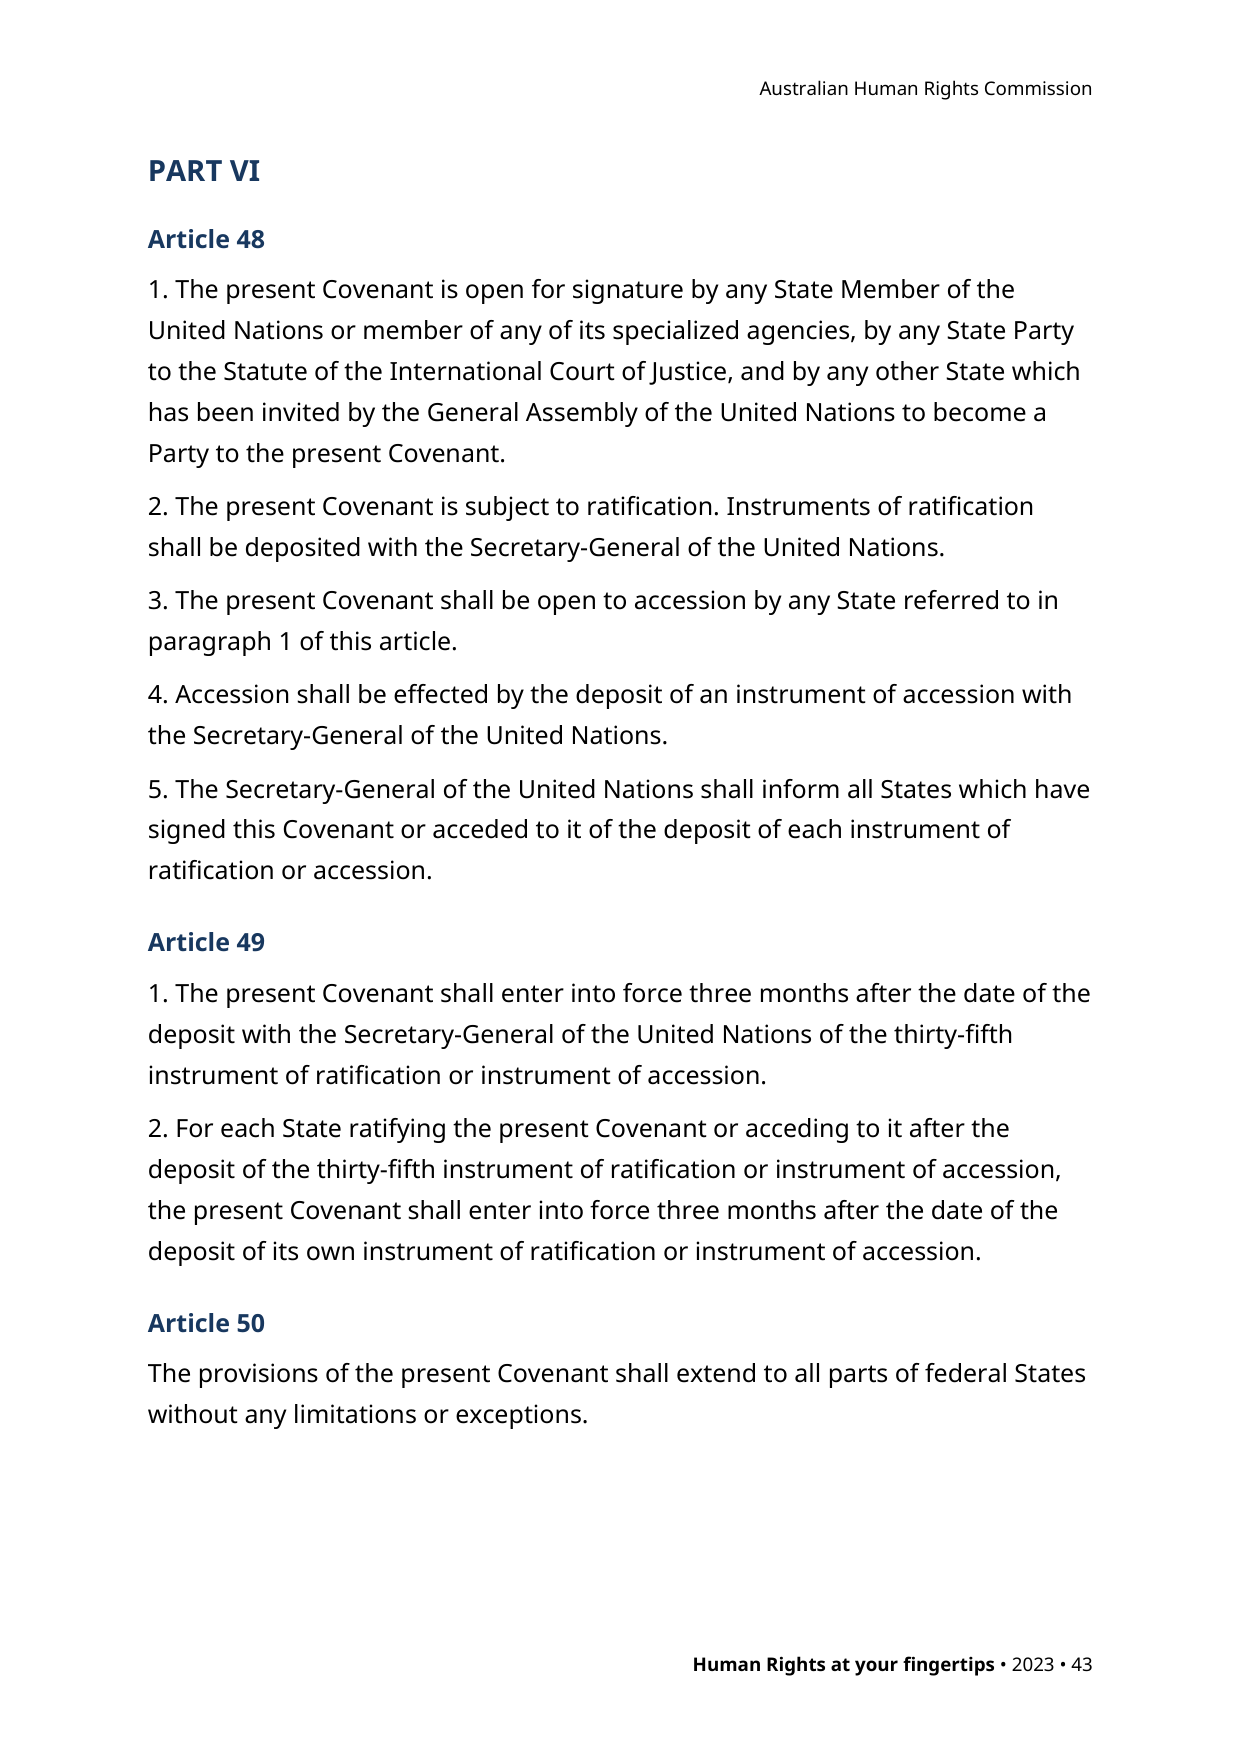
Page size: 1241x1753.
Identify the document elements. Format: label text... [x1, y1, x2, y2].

text 5. The Secretary-General of the United Nations shall inform all States which have signed this Covenant or acceded to it of the deposit of each instrument of ratification or accession. [148, 771, 1093, 887]
subtitle Article 48 [148, 221, 1093, 256]
subtitle Article 49 [148, 925, 1093, 959]
text 3. The present Covenant shall be open to accession by any State referred to in paragraph 1 of this article. [148, 583, 1093, 658]
subtitle PART VI [148, 151, 1093, 190]
text 4. Accession shall be effected by the deposit of an instrument of accession with the Secretary-General of the United Nations. [148, 677, 1093, 752]
subtitle Article 50 [148, 1305, 1093, 1339]
text 2. For each State ratifying the present Covenant or acceding to it after the deposit of the thirty-fifth instrument of ratification or instrument of accession, the present Covenant shall enter into force three months after the date of the deposit of its own instrument of ratification or instrument of accession. [148, 1111, 1093, 1267]
text 1. The present Covenant shall enter into force three months after the date of the deposit with the Secretary-General of the United Nations of the thirty-fifth instrument of ratification or instrument of accession. [148, 976, 1093, 1092]
text The provisions of the present Covenant shall extend to all parts of federal States without any limitations or exceptions. [148, 1356, 1093, 1431]
text 2. The present Covenant is subject to ratification. Instruments of ratification shall be deposited with the Secretary-General of the United Nations. [148, 489, 1093, 564]
text 1. The present Covenant is open for signature by any State Member of the United Nations or member of any of its specialized agencies, by any State Party to the Statute of the International Court of Justice, and by any other State which has been invited by the General Assembly of the United Nations to become a Party to the present Covenant. [148, 272, 1093, 469]
